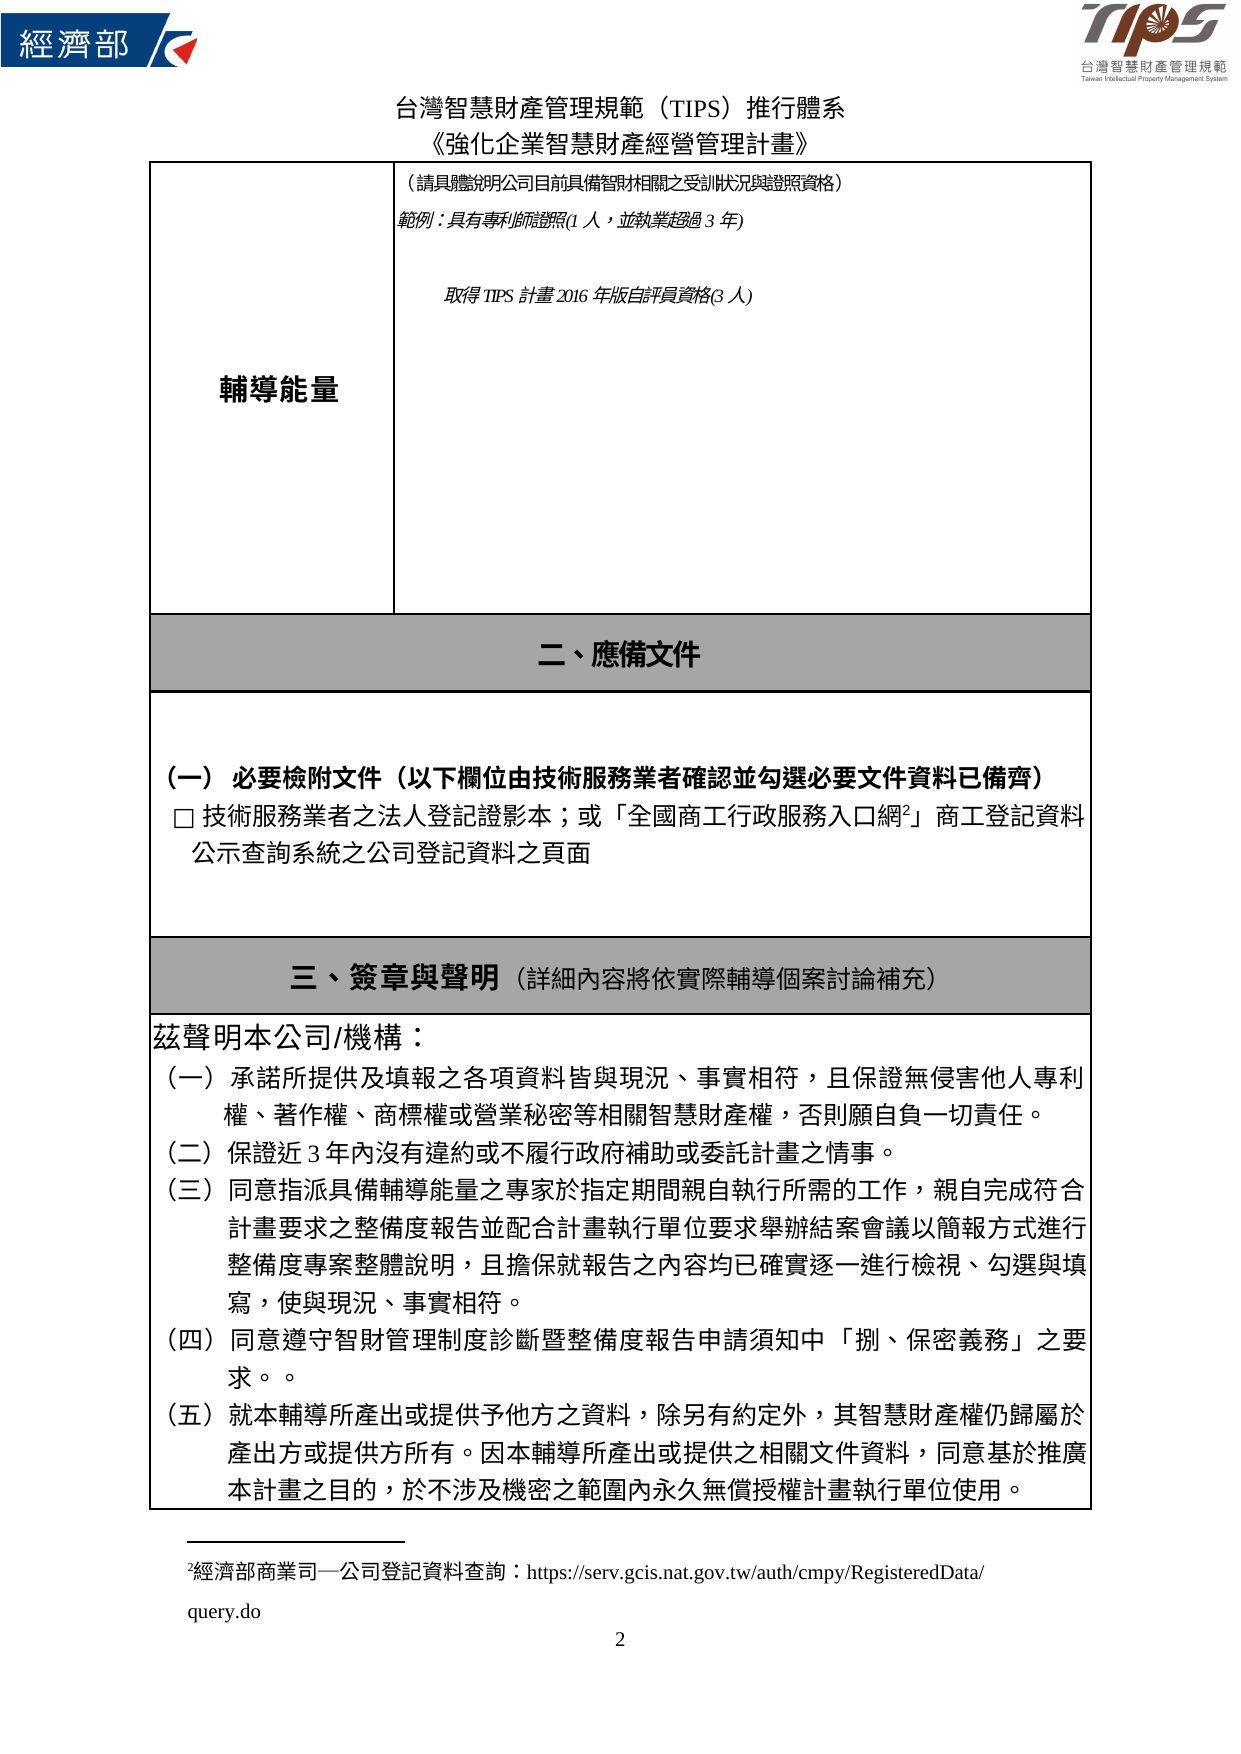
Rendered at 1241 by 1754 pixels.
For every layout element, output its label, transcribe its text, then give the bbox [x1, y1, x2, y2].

table_cell 三、簽章與聲明（詳細內容將依實際輔導個案討論補充） [151, 938, 1090, 1013]
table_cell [151, 1015, 1090, 1507]
table_cell 必要檢附文件（以下欄位由技術服務業者確認並勾選必要文件資料已備齊） □ 技術服務業者之法人登記證影本；或「全國商工行政服務入口網」商工登記資料公示查詢系統之公司登記資料之頁面 [151, 693, 1090, 936]
table_cell 輔導能量 [151, 163, 393, 613]
table_cell （請具體說明公司目前具備智財相關之受訓狀況與證照資格） 範例：具有專利師證照(1人，並執業超過3年) 取得TIPS計畫2016年版自評員資格(3人) [395, 163, 1090, 613]
table_cell 二、應備文件 [151, 615, 1090, 690]
picture [1072, 1, 1234, 85]
picture [0, 13, 198, 67]
